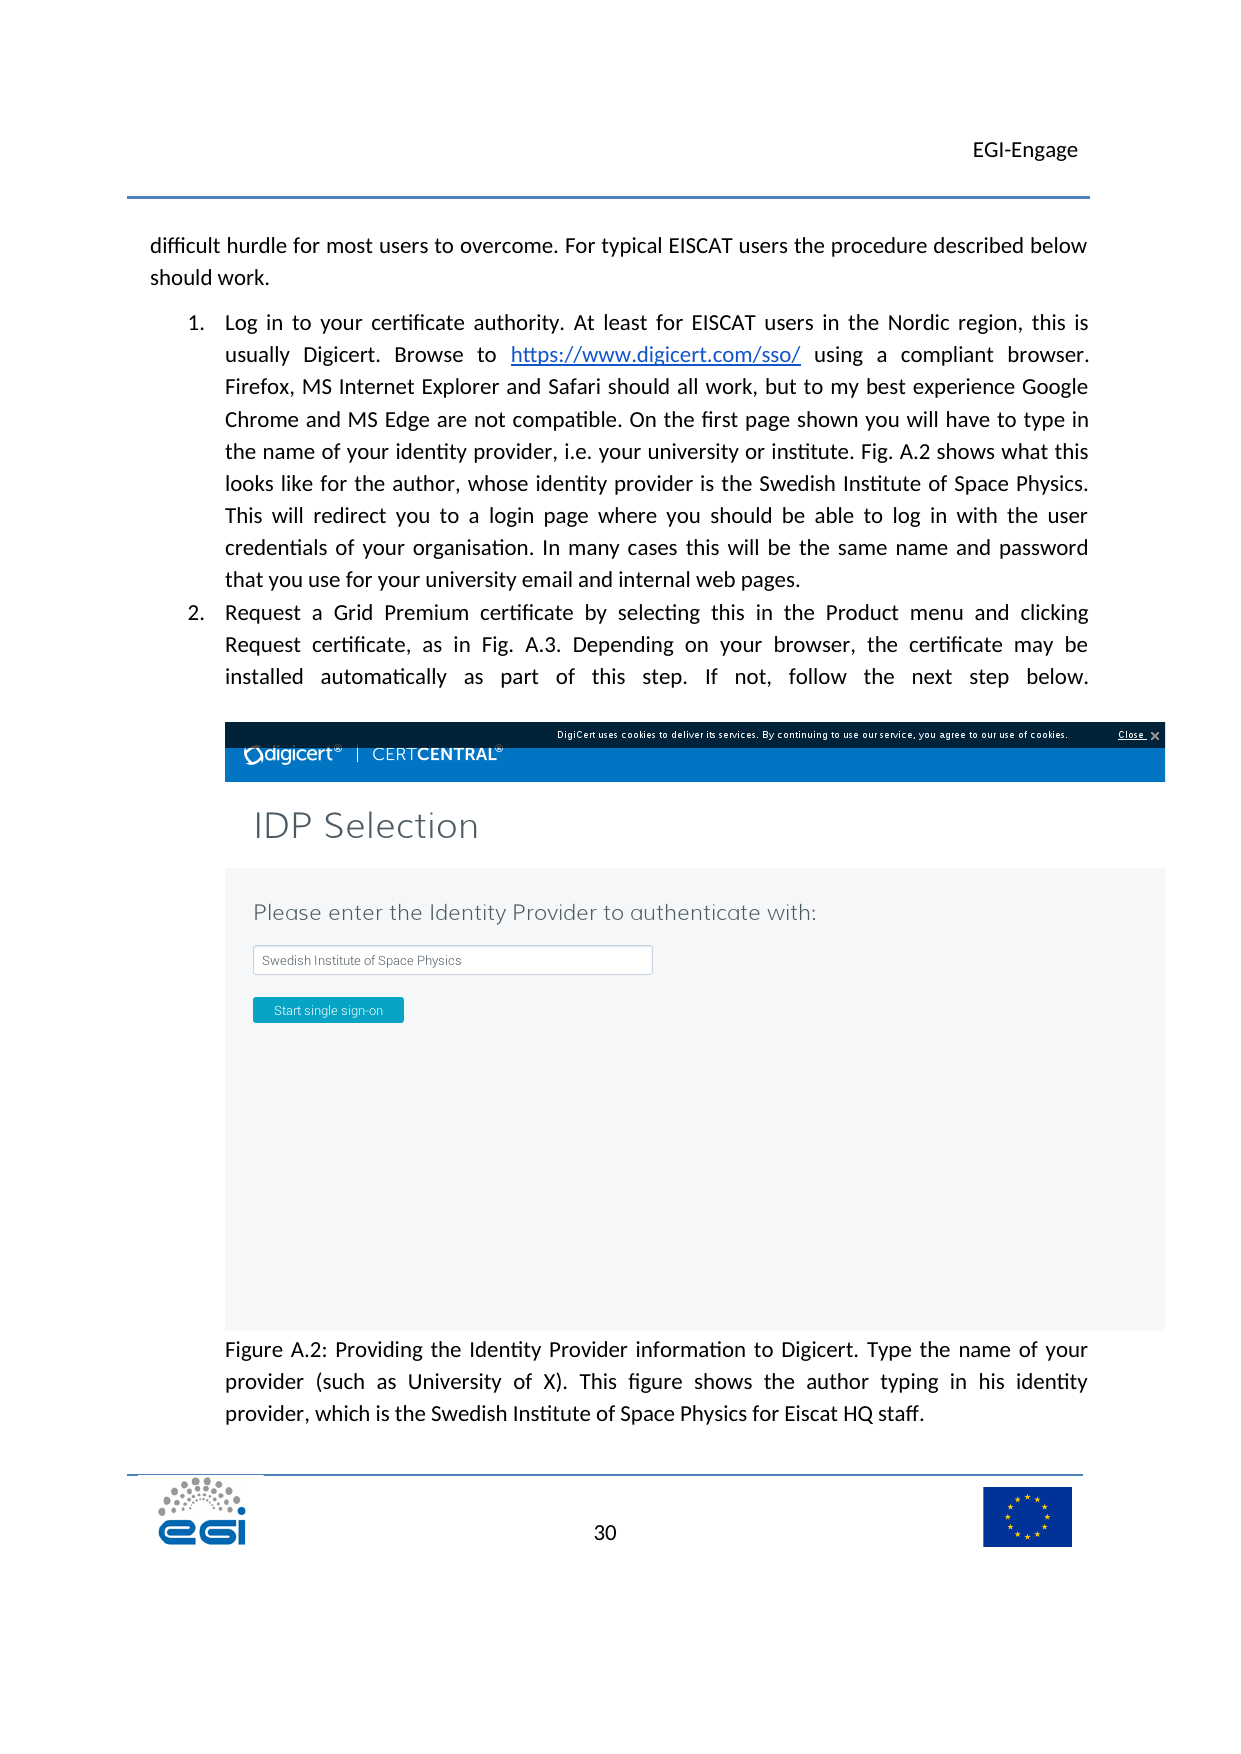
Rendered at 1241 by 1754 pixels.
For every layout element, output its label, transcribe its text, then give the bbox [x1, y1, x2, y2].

picture [138, 1475, 264, 1547]
list Log in to your certificate authority. At least for EISCAT users in the Nordic region, this is usually Digicert. Browse to https://www.digicert.com/sso/ using a compliant browser. Firefox, MS Internet Explorer and Safari should all work, but to my best experience Google Chrome and MS Edge are not compatible. On the first page shown you will have to type in the name of your identity provider, i.e. your university or institute. Fig. A.2 shows what this looks like for the author, whose identity provider is the Swedish Institute of Space Physics. This will redirect you to a login page where you should be able to log in with the user credentials of your organisation. In many cases this will be the same name and password that you use for your university email and internal web pages. [187, 308, 1090, 594]
picture [983, 1487, 1072, 1547]
picture [225, 722, 1166, 1331]
